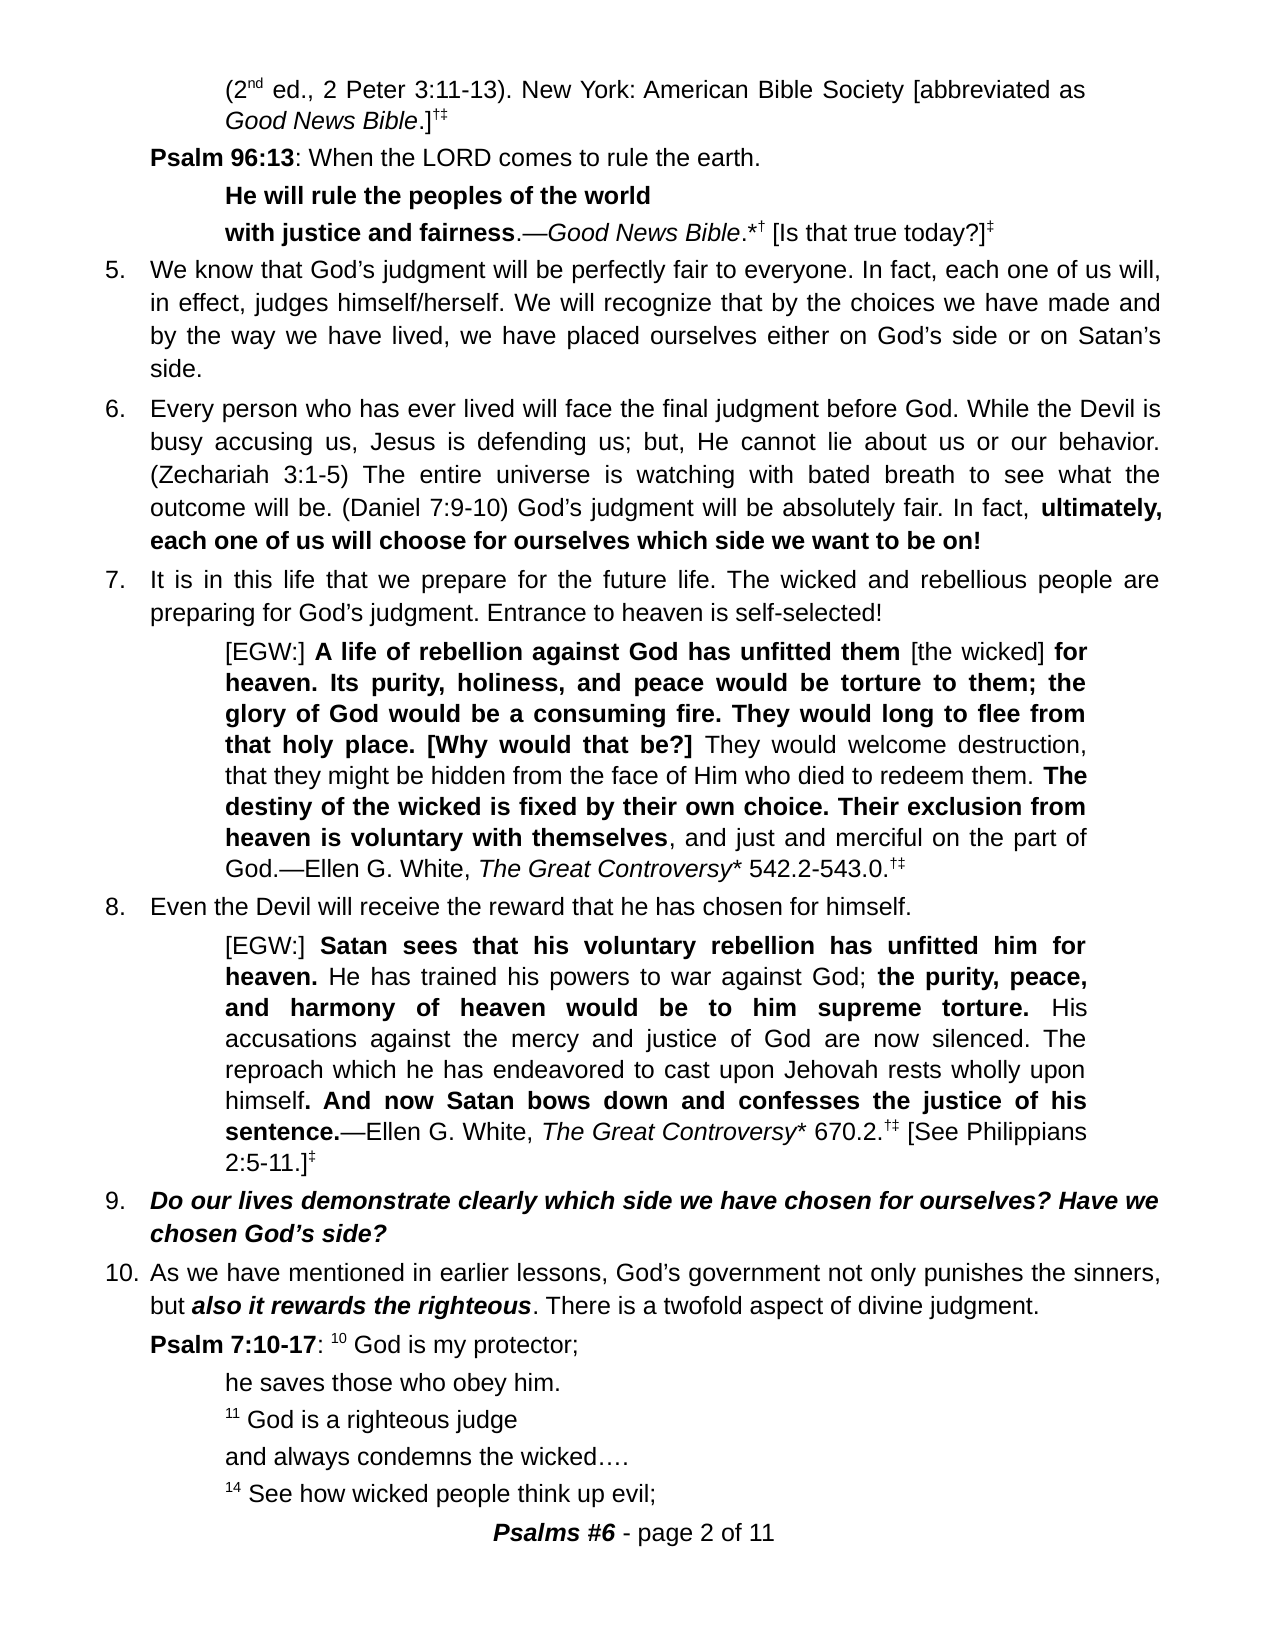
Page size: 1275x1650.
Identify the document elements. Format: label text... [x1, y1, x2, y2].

list Even the Devil will receive the reward that he has chosen for himself. [105, 892, 1162, 921]
list Every person who has ever lived will face the final judgment before God. While the Devil is busy accusing us, Jesus is defending us; but, He cannot lie about us or our behavior. (Zechariah 3:1-5) The entire universe is watching with bated breath to see what the outcome will be. (Daniel 7:9-10) God’s judgment will be absolutely fair. In fact, ultimately, each one of us will choose for ourselves which side we want to be on! [105, 393, 1162, 554]
list 11 God is a righteous judge [225, 1405, 1087, 1433]
list Do our lives demonstrate clearly which side we have chosen for ourselves? Have we chosen God’s side? [105, 1186, 1162, 1247]
list Psalm 7:10-17: 10 God is my protector; [150, 1330, 1087, 1359]
list and always condemns the wicked…. [225, 1442, 1087, 1471]
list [150, 75, 1087, 135]
list We know that God’s judgment will be perfectly fair to everyone. In fact, each one of us will, in effect, judges himself/herself. We will recognize that by the choices we have made and by the way we have lived, we have placed ourselves either on God’s side or on Satan’s side. [105, 255, 1162, 383]
list 14 See how wicked people think up evil; [225, 1479, 1087, 1508]
list As we have mentioned in earlier lessons, God’s government not only punishes the sinners, but also it rewards the righteous. There is a twofold aspect of divine judgment. [105, 1258, 1162, 1320]
list Psalm 96:13: When the LORD comes to rule the earth. [150, 143, 1087, 172]
list he saves those who obey him. [225, 1367, 1087, 1396]
list with justice and fairness.—Good News Bible.*† [Is that true today?]‡ [225, 218, 1087, 247]
list [EGW:] A life of rebellion against God has unfitted them [the wicked] for heaven. Its purity, holiness, and peace would be torture to them; the glory of God would be a consuming fire. They would long to flee from that holy place. [Why would that be?] They would welcome destruction, that they might be hidden from the face of Him who died to redeem them. The destiny of the wicked is fixed by their own choice. Their exclusion from heaven is voluntary with themselves, and just and merciful on the part of God.—Ellen G. White, The Great Controversy* 542.2-543.0.†‡ [225, 637, 1087, 883]
list [EGW:] Satan sees that his voluntary rebellion has unfitted him for heaven. He has trained his powers to war against God; the purity, peace, and harmony of heaven would be to him supreme torture. His accusations against the mercy and justice of God are now silenced. The reproach which he has endeavored to cast upon Jehovah rests wholly upon himself. And now Satan bows down and confesses the justice of his sentence.—Ellen G. White, The Great Controversy* 670.2.†‡ [See Philippians 2:5-11.]‡ [225, 931, 1087, 1177]
list It is in this life that we prepare for the future life. The wicked and rebellious people are preparing for God’s judgment. Entrance to heaven is self-selected! [105, 565, 1162, 627]
list He will rule the peoples of the world [225, 181, 1087, 209]
